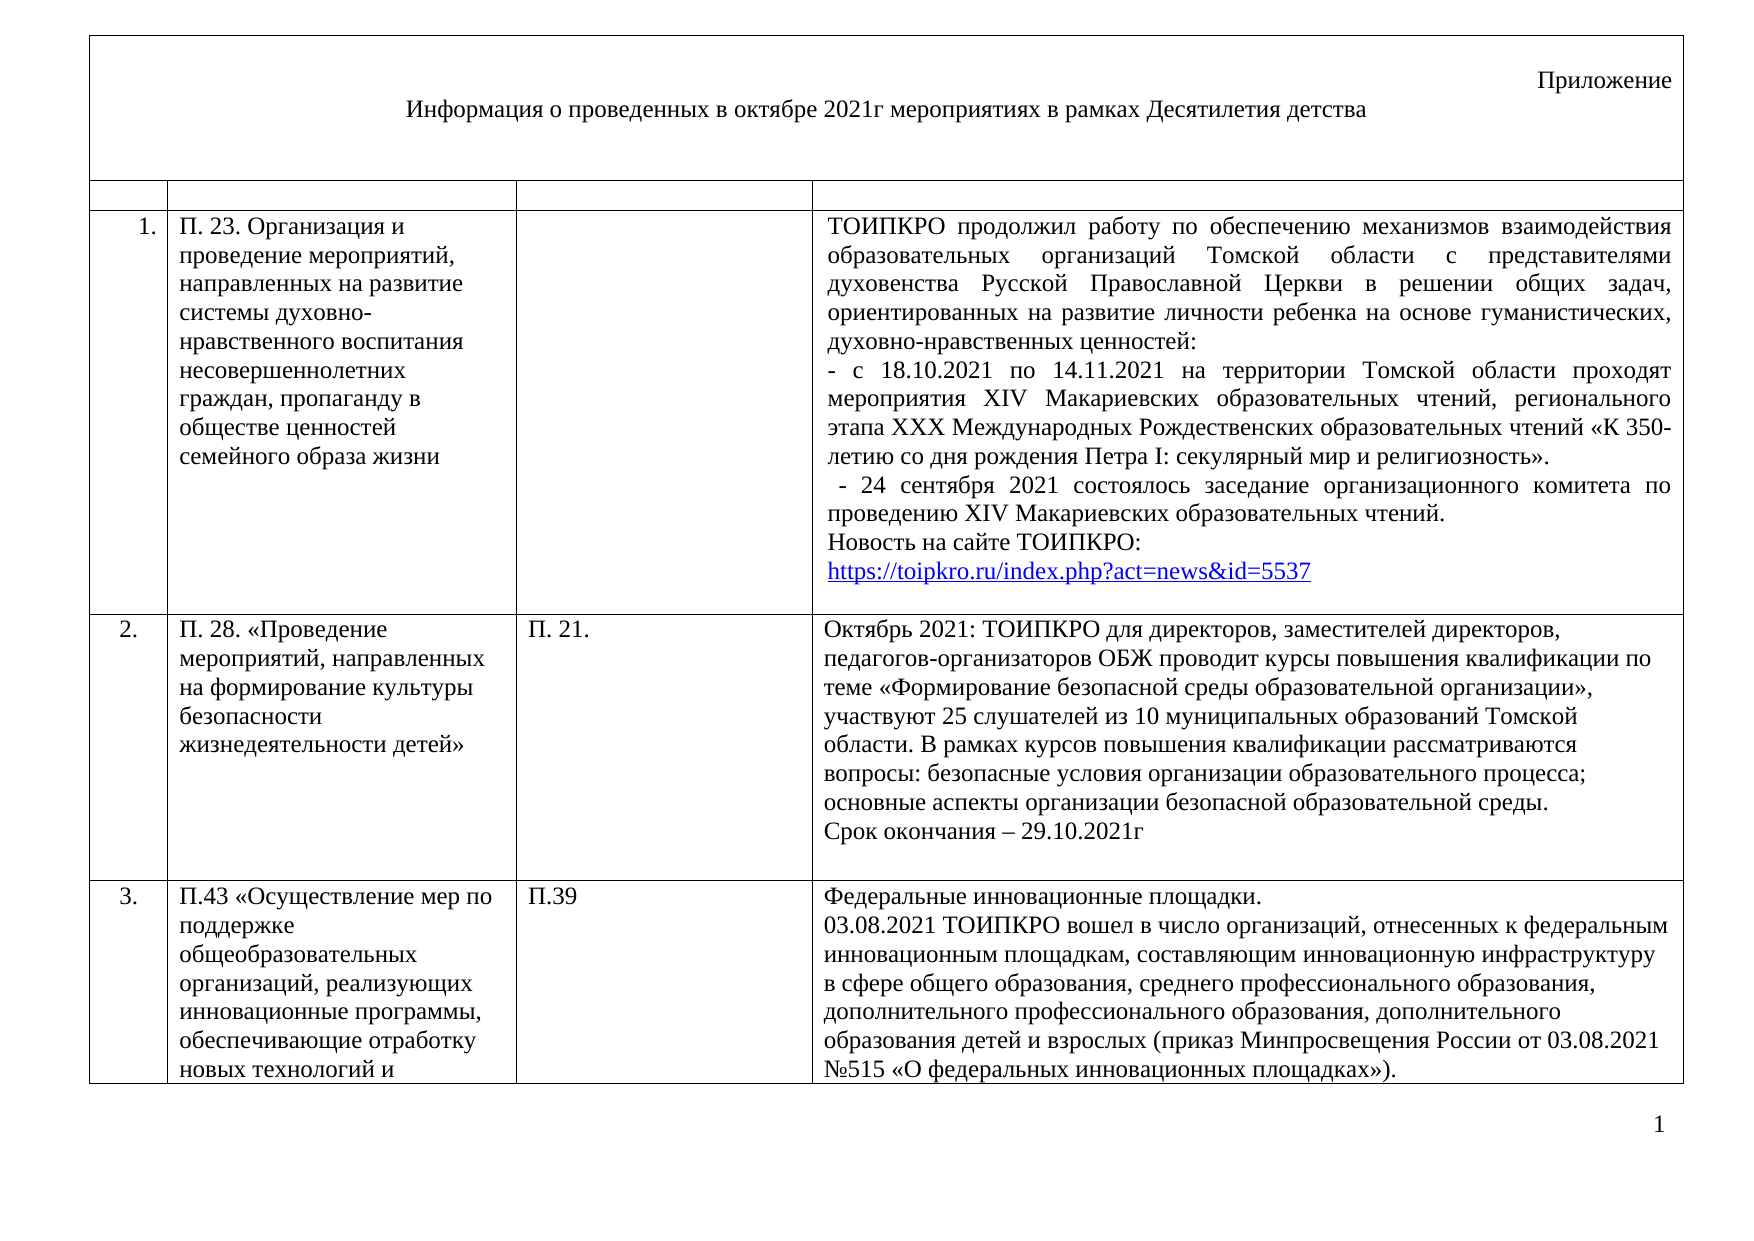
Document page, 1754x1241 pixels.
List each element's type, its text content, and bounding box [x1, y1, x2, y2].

table_cell ТОИПКРО продолжил работу по обеспечению механизмов взаимодействия образовательных организаций Томской области с представителями духовенства Русской Православной Церкви в решении общих задач, ориентированных на развитие личности ребенка на основе гуманистических, духовно-нравственных ценностей: - с 18.10.2021 по 14.11.2021 на территории Томской области проходят мероприятия ХIV Макариевских образовательных чтений, регионального этапа XXX Международных Рождественских образовательных чтений «К 350-летию со дня рождения Петра I: секулярный мир и религиозность». - 24 сентября 2021 состоялось заседание организационного комитета по проведению XIV Макариевских образовательных чтений. Новость на сайте ТОИПКРО: https://toipkro.ru/index.php?act=news&id=5537 [813, 211, 1683, 613]
table_header Приложение Информация о проведенных в октябре 2021г мероприятиях в рамках Десятилетия детства [90, 36, 1683, 180]
table_cell [90, 181, 167, 210]
table_cell [813, 181, 1683, 210]
table_cell 2. [90, 615, 167, 880]
table_cell П. 28. «Проведение мероприятий, направленных на формирование культуры безопасности жизнедеятельности детей» [168, 615, 516, 880]
table_cell Октябрь 2021: ТОИПКРО для директоров, заместителей директоров, педагогов-организаторов ОБЖ проводит курсы повышения квалификации по теме «Формирование безопасной среды образовательной организации», участвуют 25 слушателей из 10 муниципальных образований Томской области. В рамках курсов повышения квалификации рассматриваются вопросы: безопасные условия организации образовательного процесса; основные аспекты организации безопасной образовательной среды. Срок окончания – 29.10.2021г [813, 615, 1683, 880]
table_cell П.39 [517, 881, 812, 1083]
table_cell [168, 881, 516, 1083]
table_cell [517, 211, 812, 613]
table_cell 3. [90, 881, 167, 1083]
table_cell П. 23. Организация и проведение мероприятий, направленных на развитие системы духовно-нравственного воспитания несовершеннолетних граждан, пропаганду в обществе ценностей семейного образа жизни [168, 211, 516, 613]
table_cell 1. [90, 211, 167, 613]
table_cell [813, 881, 1683, 1083]
table_cell П. 21. [517, 615, 812, 880]
table_cell [168, 181, 516, 210]
table_cell [517, 181, 812, 210]
